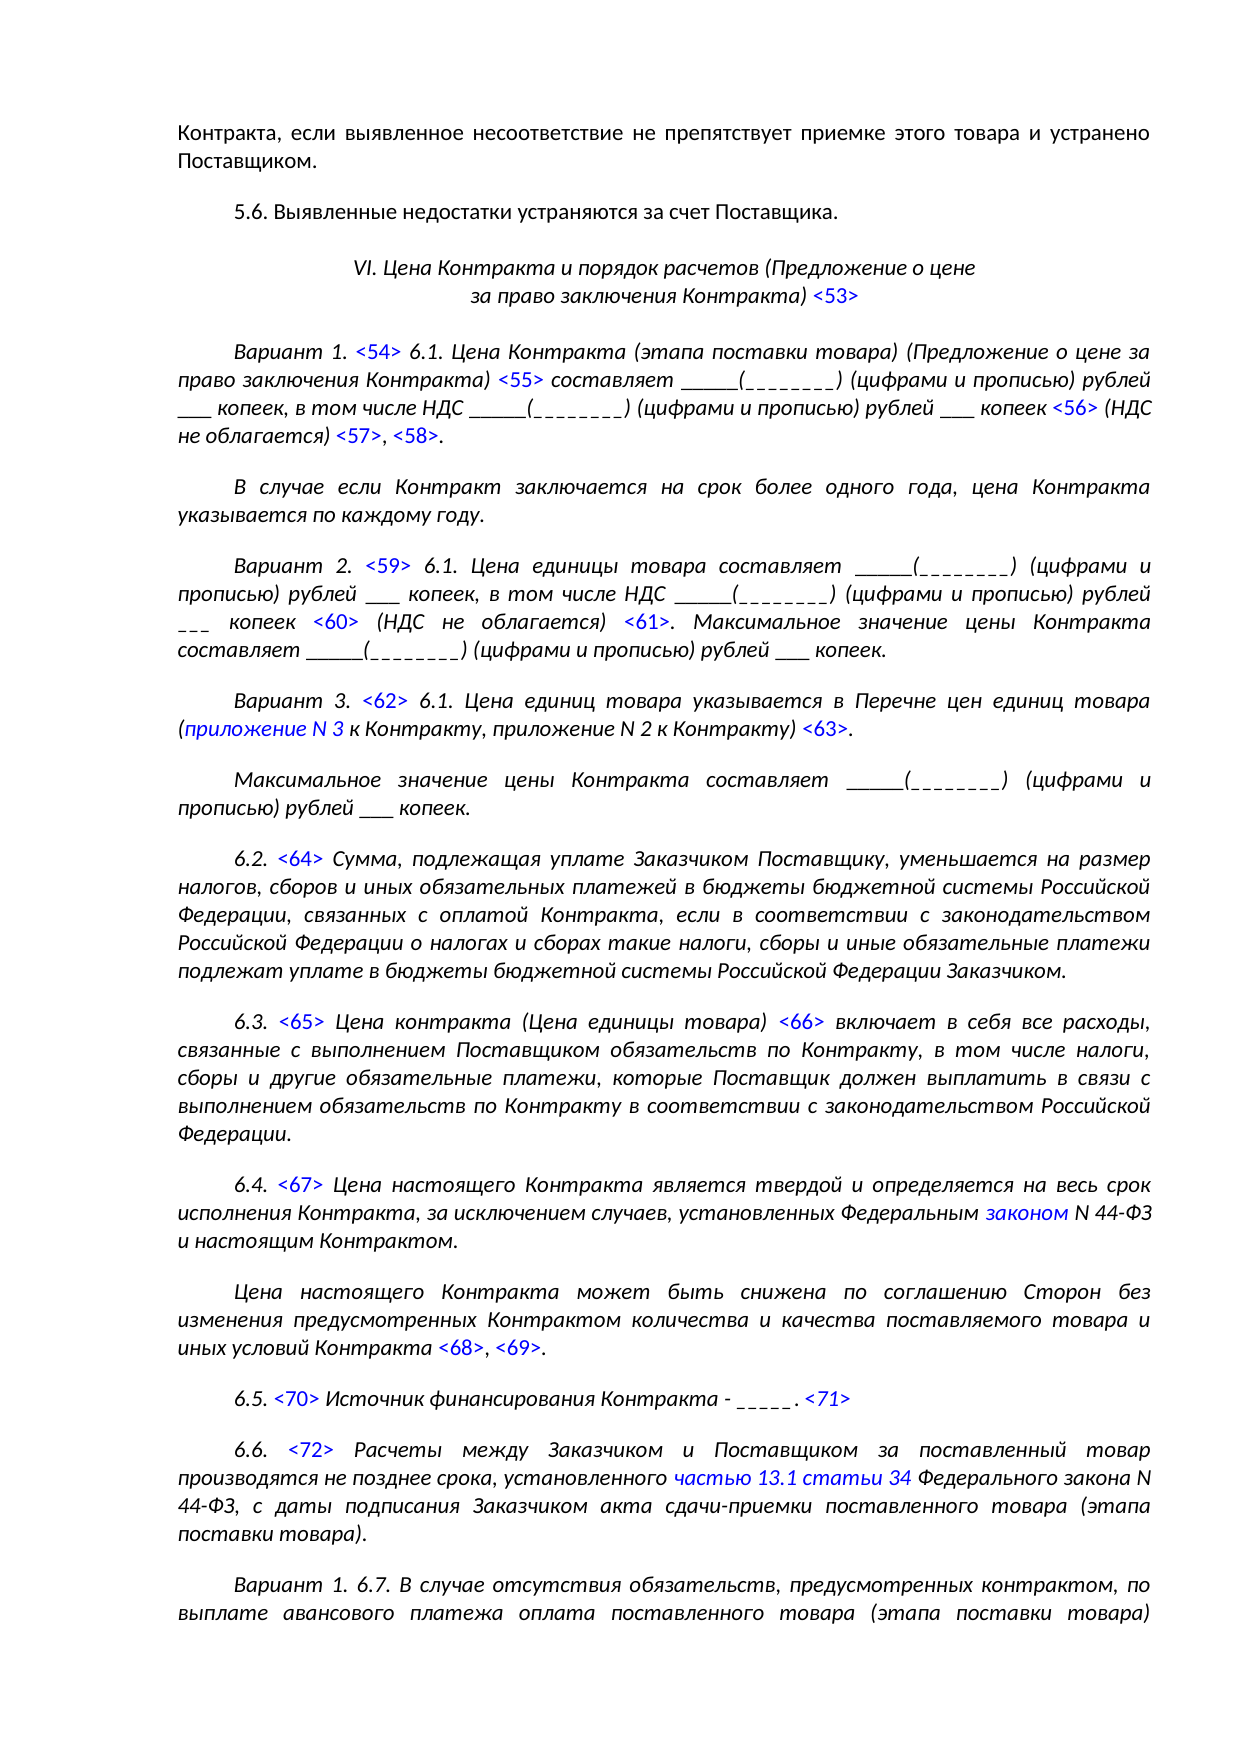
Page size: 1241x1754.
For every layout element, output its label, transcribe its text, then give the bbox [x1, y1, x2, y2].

text 6.4. <67> Цена настоящего Контракта является твердой и определяется на весь срок исполнения Контракта, за исключением случаев, установленных Федеральным законом N 44-ФЗ и настоящим Контрактом. [177, 1170, 1152, 1254]
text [177, 1570, 1152, 1626]
text Вариант 1. <54> 6.1. Цена Контракта (этапа поставки товара) (Предложение о цене за право заключения Контракта) <55> составляет _____(________) (цифрами и прописью) рублей ___ копеек, в том числе НДС _____(________) (цифрами и прописью) рублей ___ копеек <56> (НДС не облагается) <57>, <58>. [177, 337, 1152, 449]
text Вариант 2. <59> 6.1. Цена единицы товара составляет _____(________) (цифрами и прописью) рублей ___ копеек, в том числе НДС _____(________) (цифрами и прописью) рублей ___ копеек <60> (НДС не облагается) <61>. Максимальное значение цены Контракта составляет _____(________) (цифрами и прописью) рублей ___ копеек. [177, 551, 1152, 663]
text 6.5. <70> Источник финансирования Контракта - _____. <71> [177, 1384, 1152, 1412]
text В случае если Контракт заключается на срок более одного года, цена Контракта указывается по каждому году. [177, 472, 1152, 528]
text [177, 118, 1152, 174]
text VI. Цена Контракта и порядок расчетов (Предложение о цене [177, 253, 1152, 281]
text Вариант 3. <62> 6.1. Цена единиц товара указывается в Перечне цен единиц товара (приложение N 3 к Контракту, приложение N 2 к Контракту) <63>. [177, 686, 1152, 742]
text 6.6. <72> Расчеты между Заказчиком и Поставщиком за поставленный товар производятся не позднее срока, установленного частью 13.1 статьи 34 Федерального закона N 44-ФЗ, с даты подписания Заказчиком акта сдачи-приемки поставленного товара (этапа поставки товара). [177, 1435, 1152, 1547]
text 6.2. <64> Сумма, подлежащая уплате Заказчиком Поставщику, уменьшается на размер налогов, сборов и иных обязательных платежей в бюджеты бюджетной системы Российской Федерации, связанных с оплатой Контракта, если в соответствии с законодательством Российской Федерации о налогах и сборах такие налоги, сборы и иные обязательные платежи подлежат уплате в бюджеты бюджетной системы Российской Федерации Заказчиком. [177, 844, 1152, 984]
text за право заключения Контракта) <53> [177, 281, 1152, 309]
text Максимальное значение цены Контракта составляет _____(________) (цифрами и прописью) рублей ___ копеек. [177, 765, 1152, 821]
text Цена настоящего Контракта может быть снижена по соглашению Сторон без изменения предусмотренных Контрактом количества и качества поставляемого товара и иных условий Контракта <68>, <69>. [177, 1277, 1152, 1361]
text 6.3. <65> Цена контракта (Цена единицы товара) <66> включает в себя все расходы, связанные с выполнением Поставщиком обязательств по Контракту, в том числе налоги, сборы и другие обязательные платежи, которые Поставщик должен выплатить в связи с выполнением обязательств по Контракту в соответствии с законодательством Российской Федерации. [177, 1007, 1152, 1147]
text 5.6. Выявленные недостатки устраняются за счет Поставщика. [177, 197, 1152, 225]
